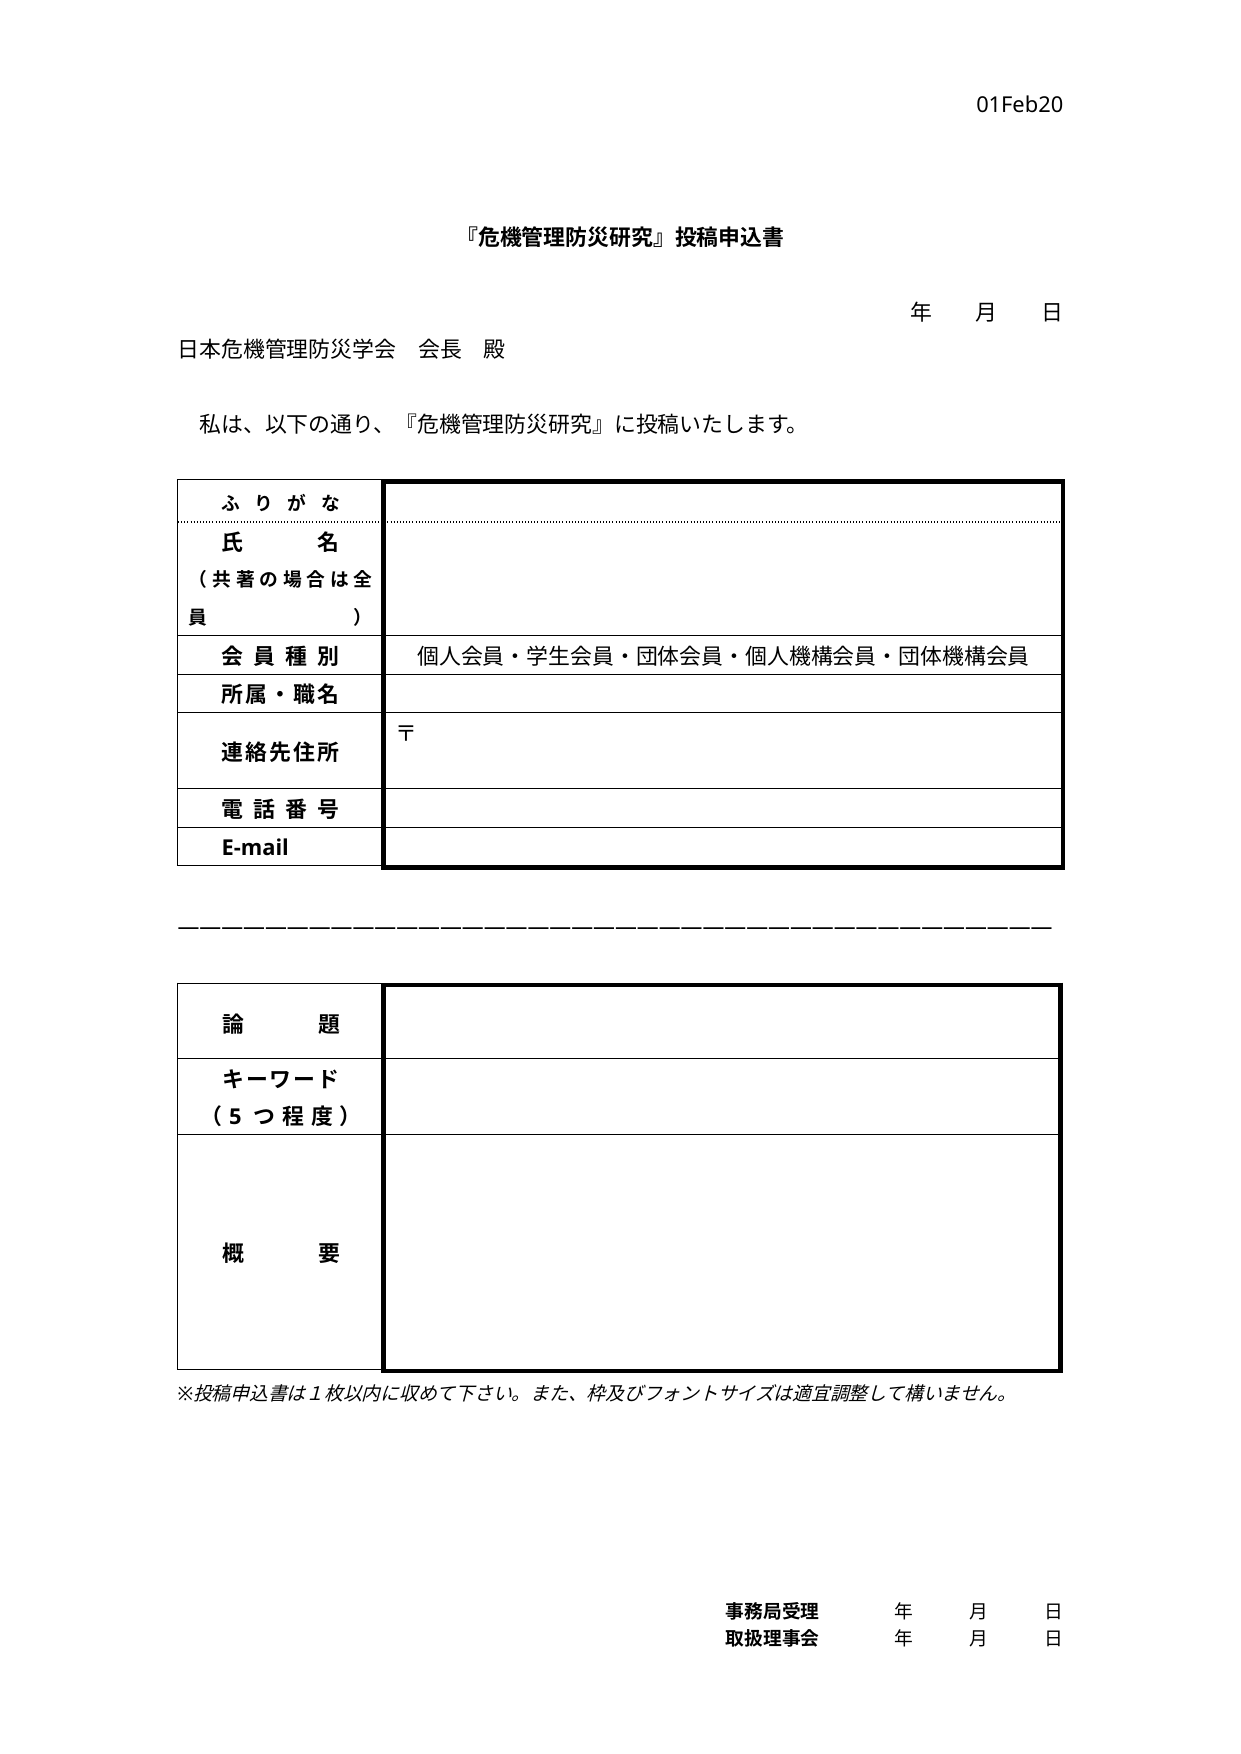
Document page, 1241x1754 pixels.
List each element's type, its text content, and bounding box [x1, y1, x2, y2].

table_cell 連絡先住所 [178, 713, 381, 788]
table_cell 〒 [386, 713, 1061, 788]
text 『危機管理防災研究』投稿申込書 [177, 217, 1063, 254]
table_header ふりがな [178, 480, 381, 521]
table_cell E-mail [178, 828, 381, 865]
table_cell [386, 675, 1061, 712]
table_cell [386, 1135, 1058, 1368]
table_cell キーワード （5つ程度） [178, 1059, 381, 1134]
text 日本危機管理防災学会 会長 殿 [177, 329, 1063, 367]
text 私は、以下の通り、『危機管理防災研究』に投稿いたします。 [177, 404, 1063, 442]
text ※投稿申込書は１枚以内に収めて下さい。また、枠及びフォントサイズは適宜調整して構いません。 [177, 1373, 1063, 1411]
table_cell [386, 521, 1061, 635]
table_cell [386, 789, 1061, 827]
text ―――――――――――――――――――――――――――――――――――――――― [177, 907, 1063, 945]
table_cell 個人会員・学生会員・団体会員・個人機構会員・団体機構会員 [386, 636, 1061, 673]
table_cell 会員種別 [178, 636, 381, 673]
table_cell 概要 [178, 1135, 381, 1368]
table_header [386, 987, 1058, 1058]
text 年 月 日 [177, 292, 1063, 329]
table_cell 氏名 （共著の場合は全員） [178, 521, 381, 635]
table_cell 所属・職名 [178, 675, 381, 712]
table_cell 電話番号 [178, 789, 381, 827]
table_cell [386, 828, 1061, 865]
table_header [386, 484, 1061, 521]
table_cell [386, 1059, 1058, 1134]
table_header 論題 [178, 984, 381, 1058]
